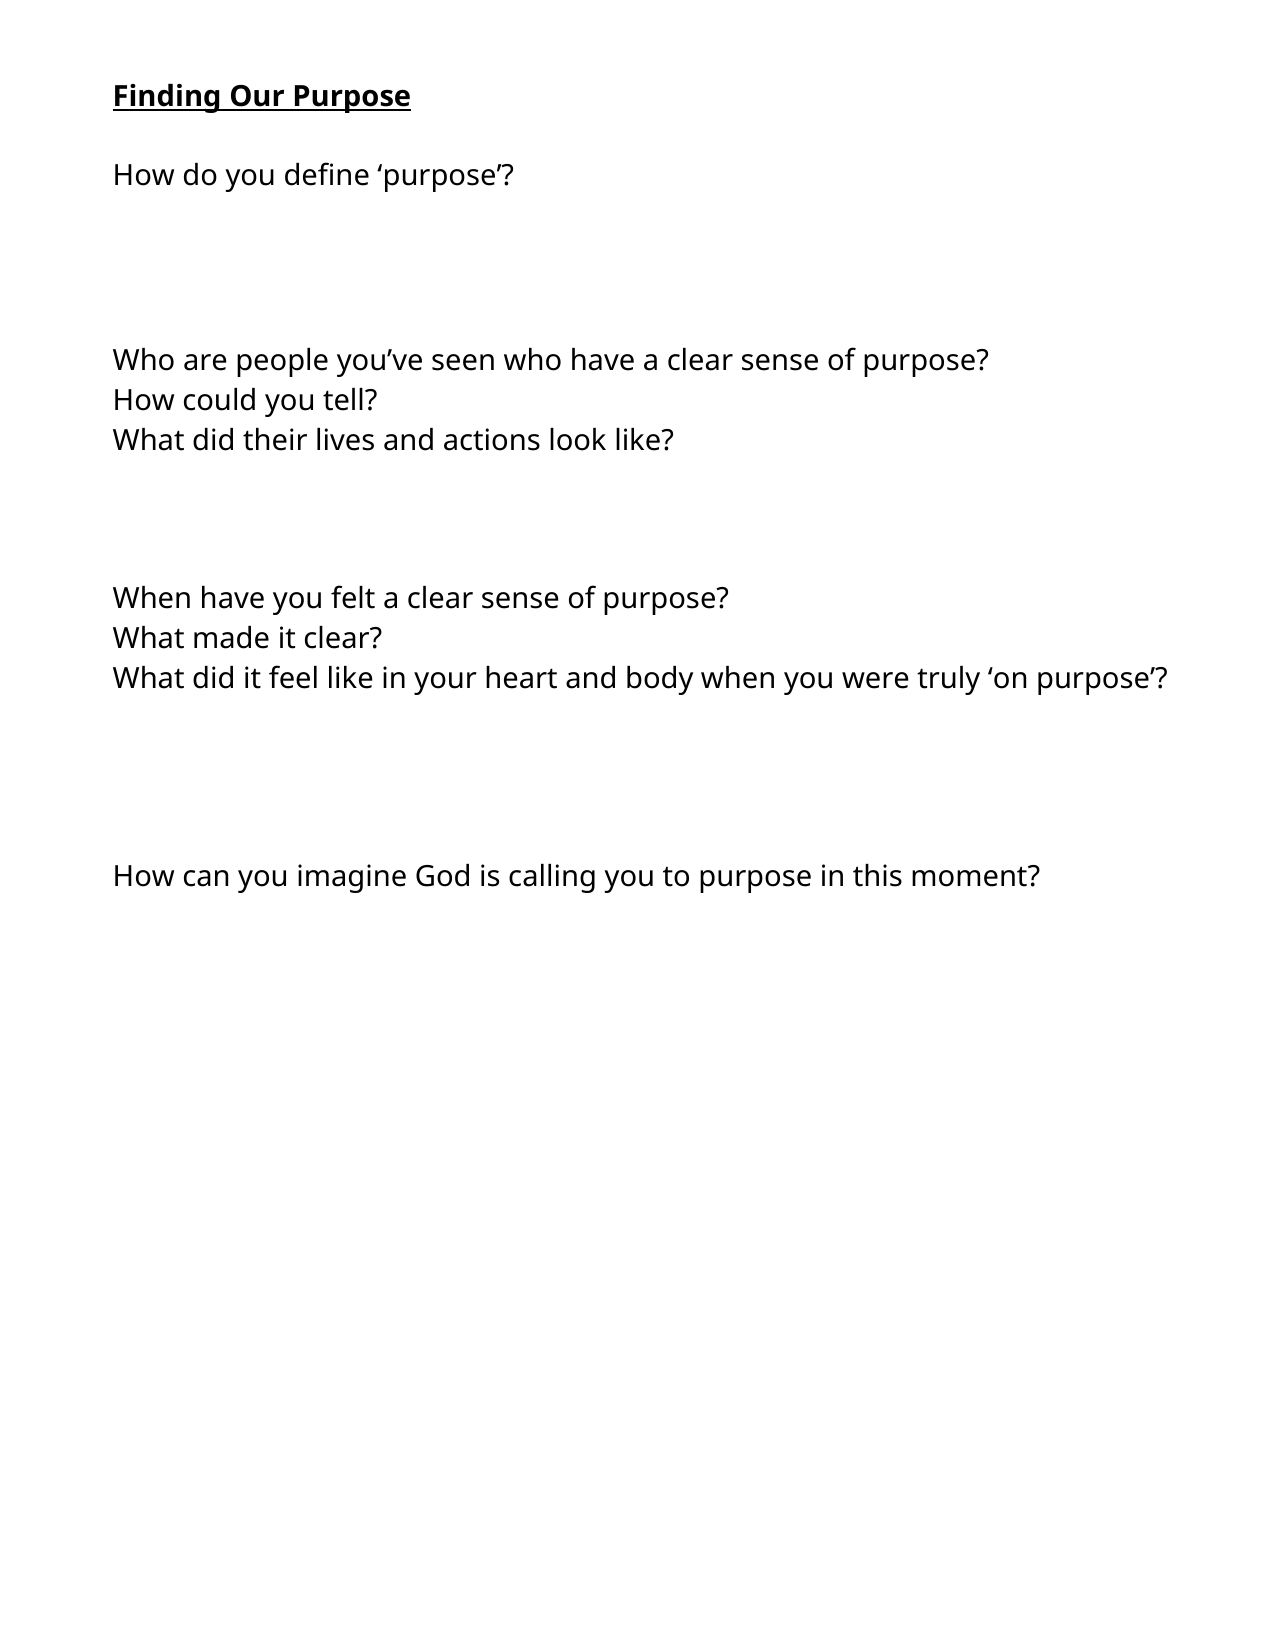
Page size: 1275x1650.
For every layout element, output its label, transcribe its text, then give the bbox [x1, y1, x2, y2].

text Who are people you’ve seen who have a clear sense of purpose? [112, 339, 1203, 379]
text When have you felt a clear sense of purpose? [112, 578, 1203, 617]
text What did it feel like in your heart and body when you were truly ‘on purpose’? [112, 657, 1203, 697]
text How do you define ‘purpose’? [112, 154, 1203, 194]
text What made it clear? [112, 617, 1203, 657]
text Finding Our Purpose [112, 75, 1203, 115]
text How can you imagine God is calling you to purpose in this moment? [112, 855, 1203, 895]
text What did their lives and actions look like? [112, 419, 1203, 458]
text How could you tell? [112, 379, 1203, 419]
